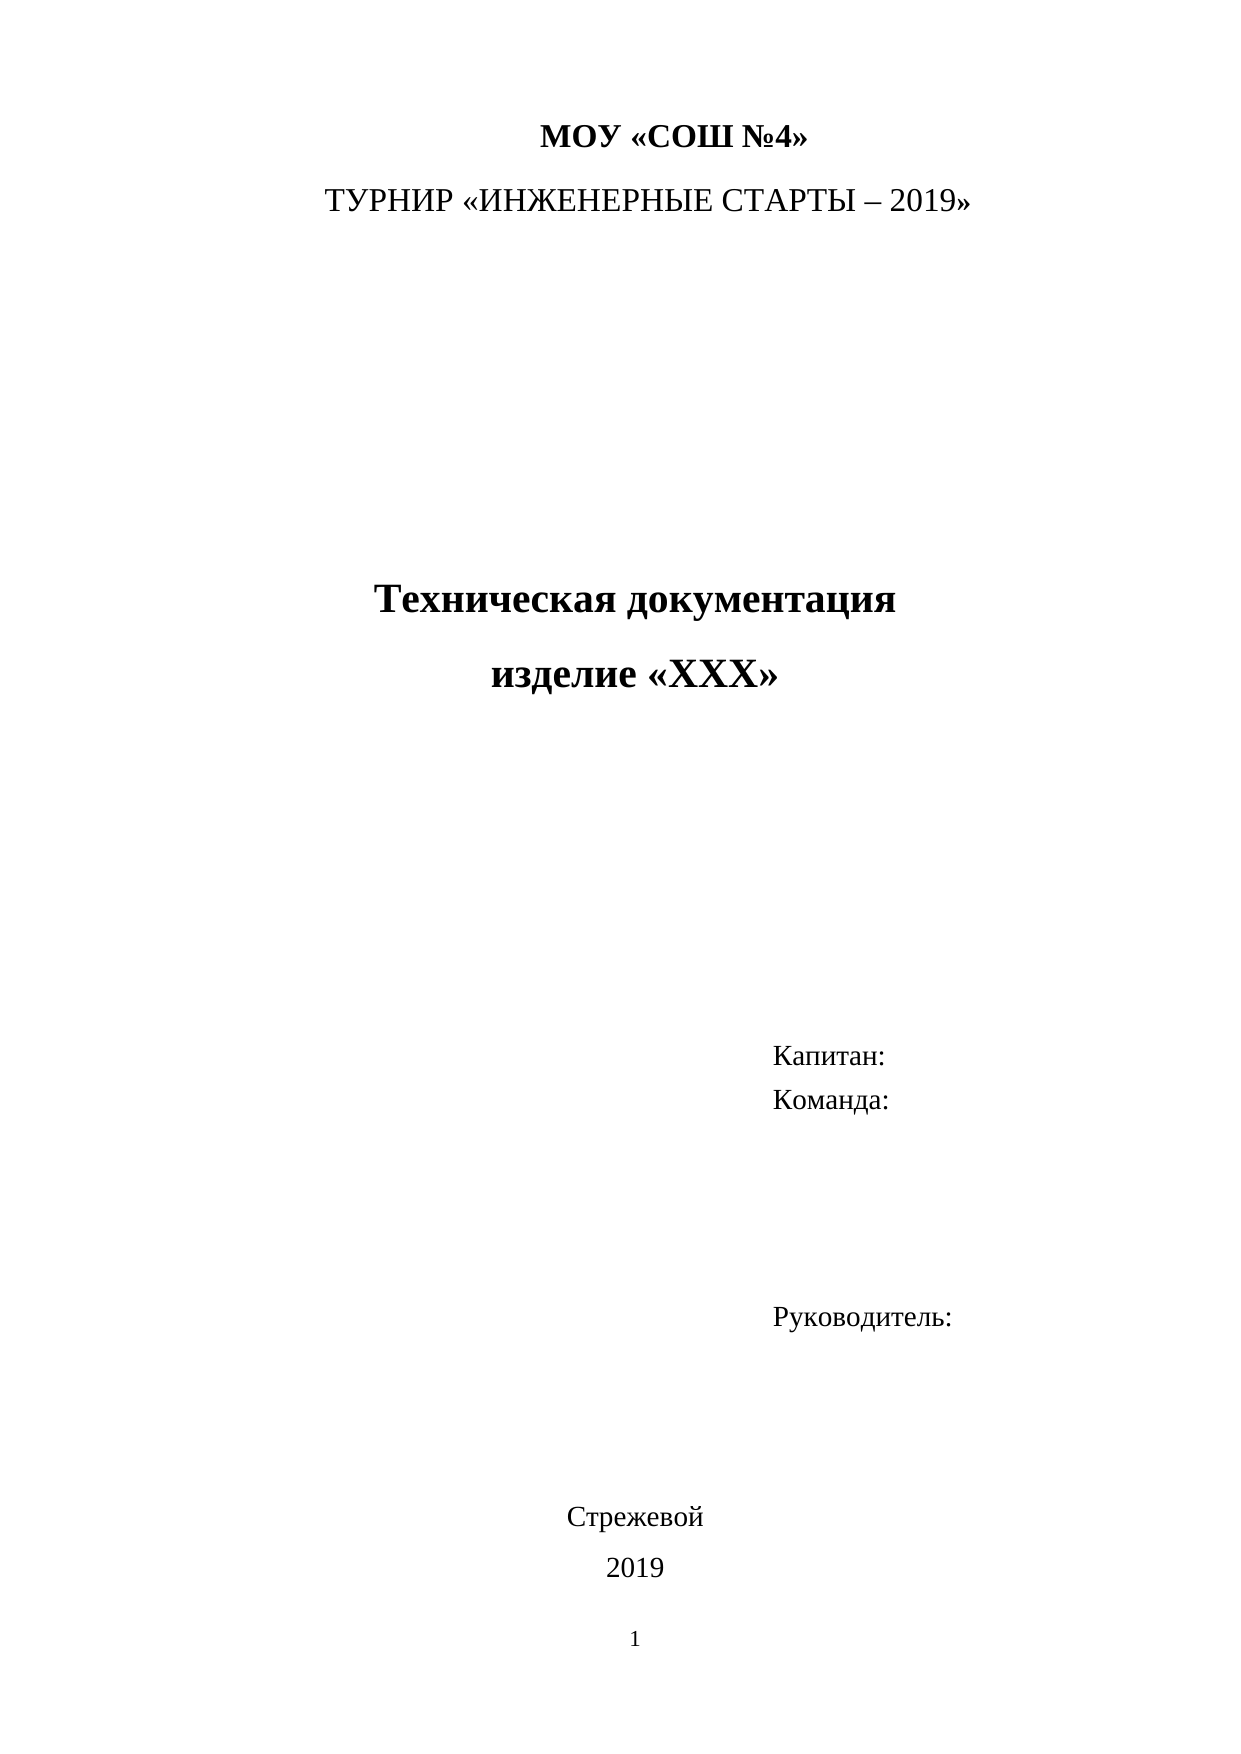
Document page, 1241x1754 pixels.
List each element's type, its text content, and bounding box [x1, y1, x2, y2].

text МОУ «СОШ №4» [186, 116, 1163, 154]
text Капитан: [773, 1038, 1125, 1072]
text Команда: [773, 1082, 1125, 1115]
text Техническая документация изделие «ХХХ» [366, 573, 904, 697]
text Руководитель: [773, 1299, 1125, 1333]
text ТУРНИР «ИНЖЕНЕРНЫЕ СТАРТЫ – 2019» [324, 180, 1163, 218]
text Стрежевой2019 [561, 1499, 709, 1583]
